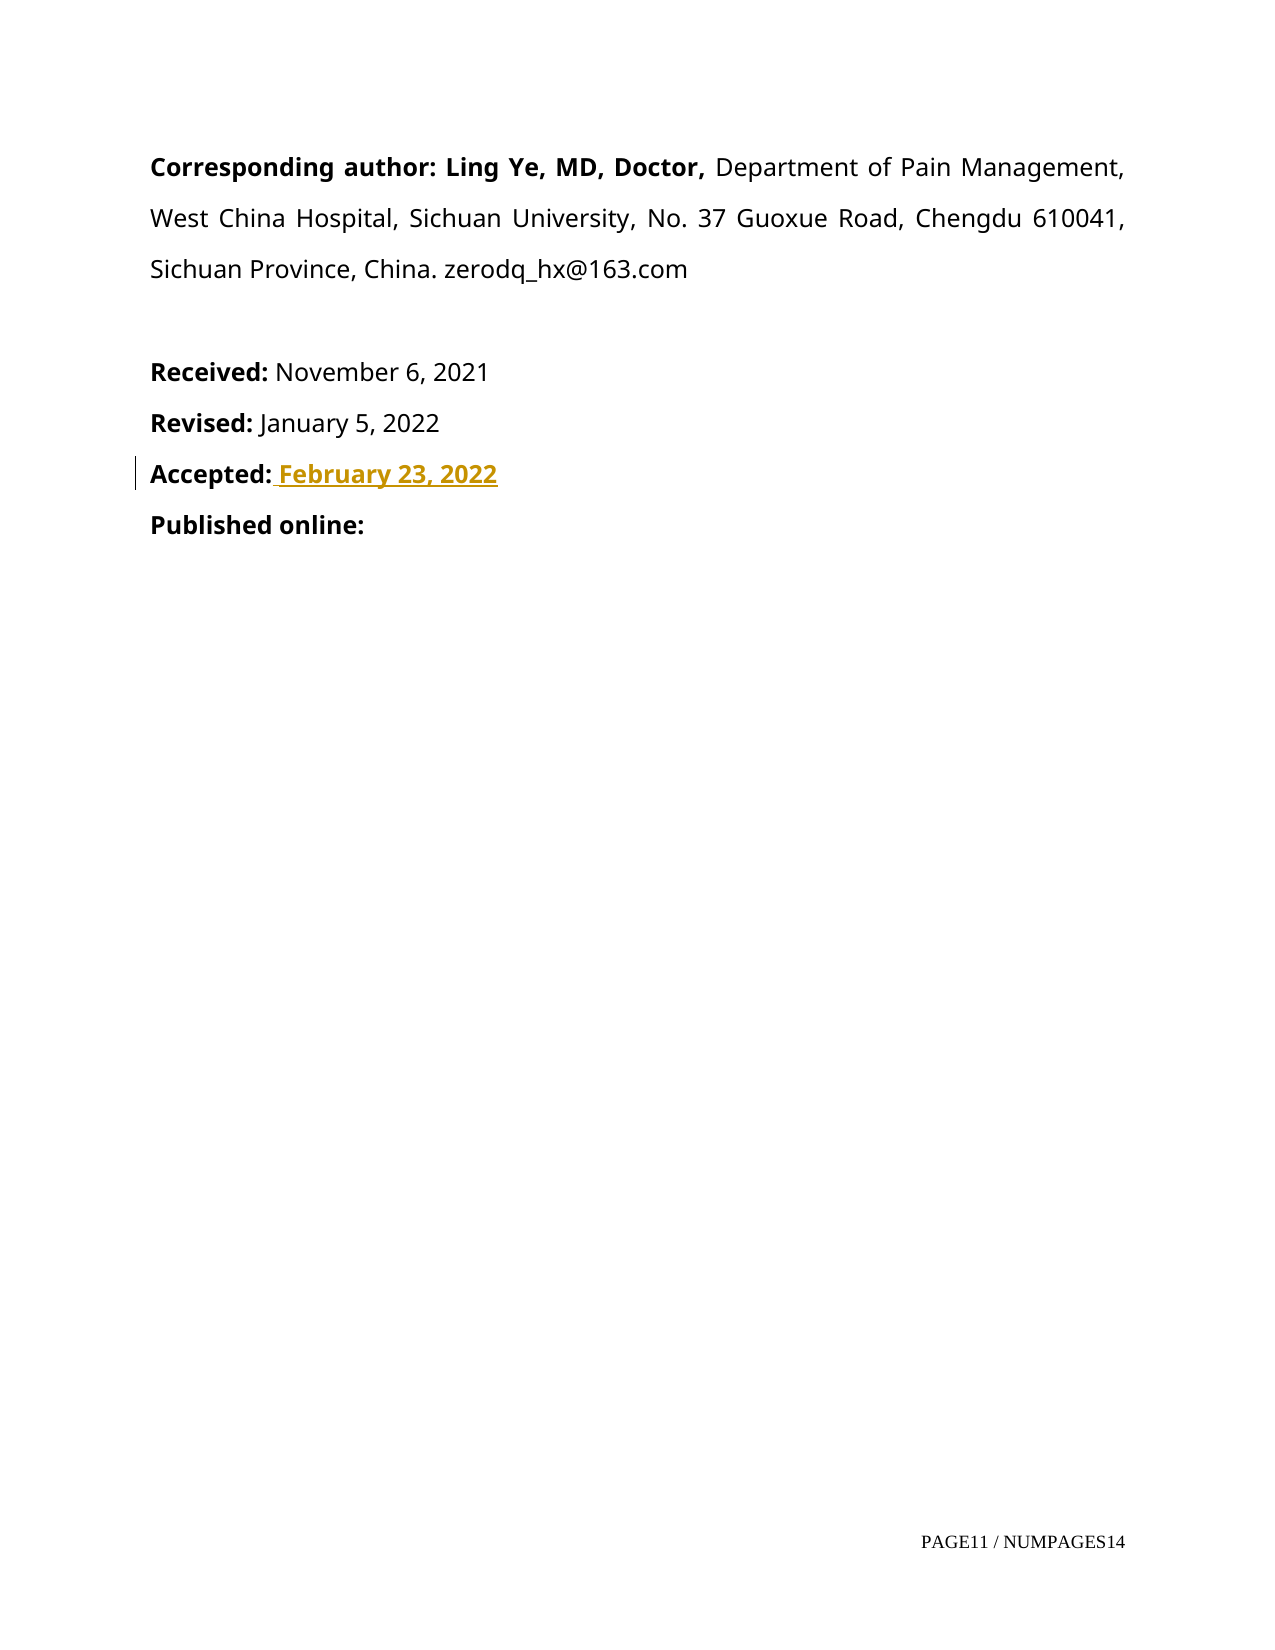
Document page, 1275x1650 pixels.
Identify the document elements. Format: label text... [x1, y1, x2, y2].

text Corresponding author: Ling Ye, MD, Doctor, Department of Pain Management, West China Hospital, Sichuan University, No. 37 Guoxue Road, Chengdu 610041, Sichuan Province, China. zerodq_hx@163.com [150, 150, 1125, 286]
text Accepted: [150, 456, 1125, 490]
text Published online: [150, 507, 1125, 541]
text Revised: January 5, 2022 [150, 405, 1125, 439]
text Received: November 6, 2021 [150, 354, 1125, 388]
